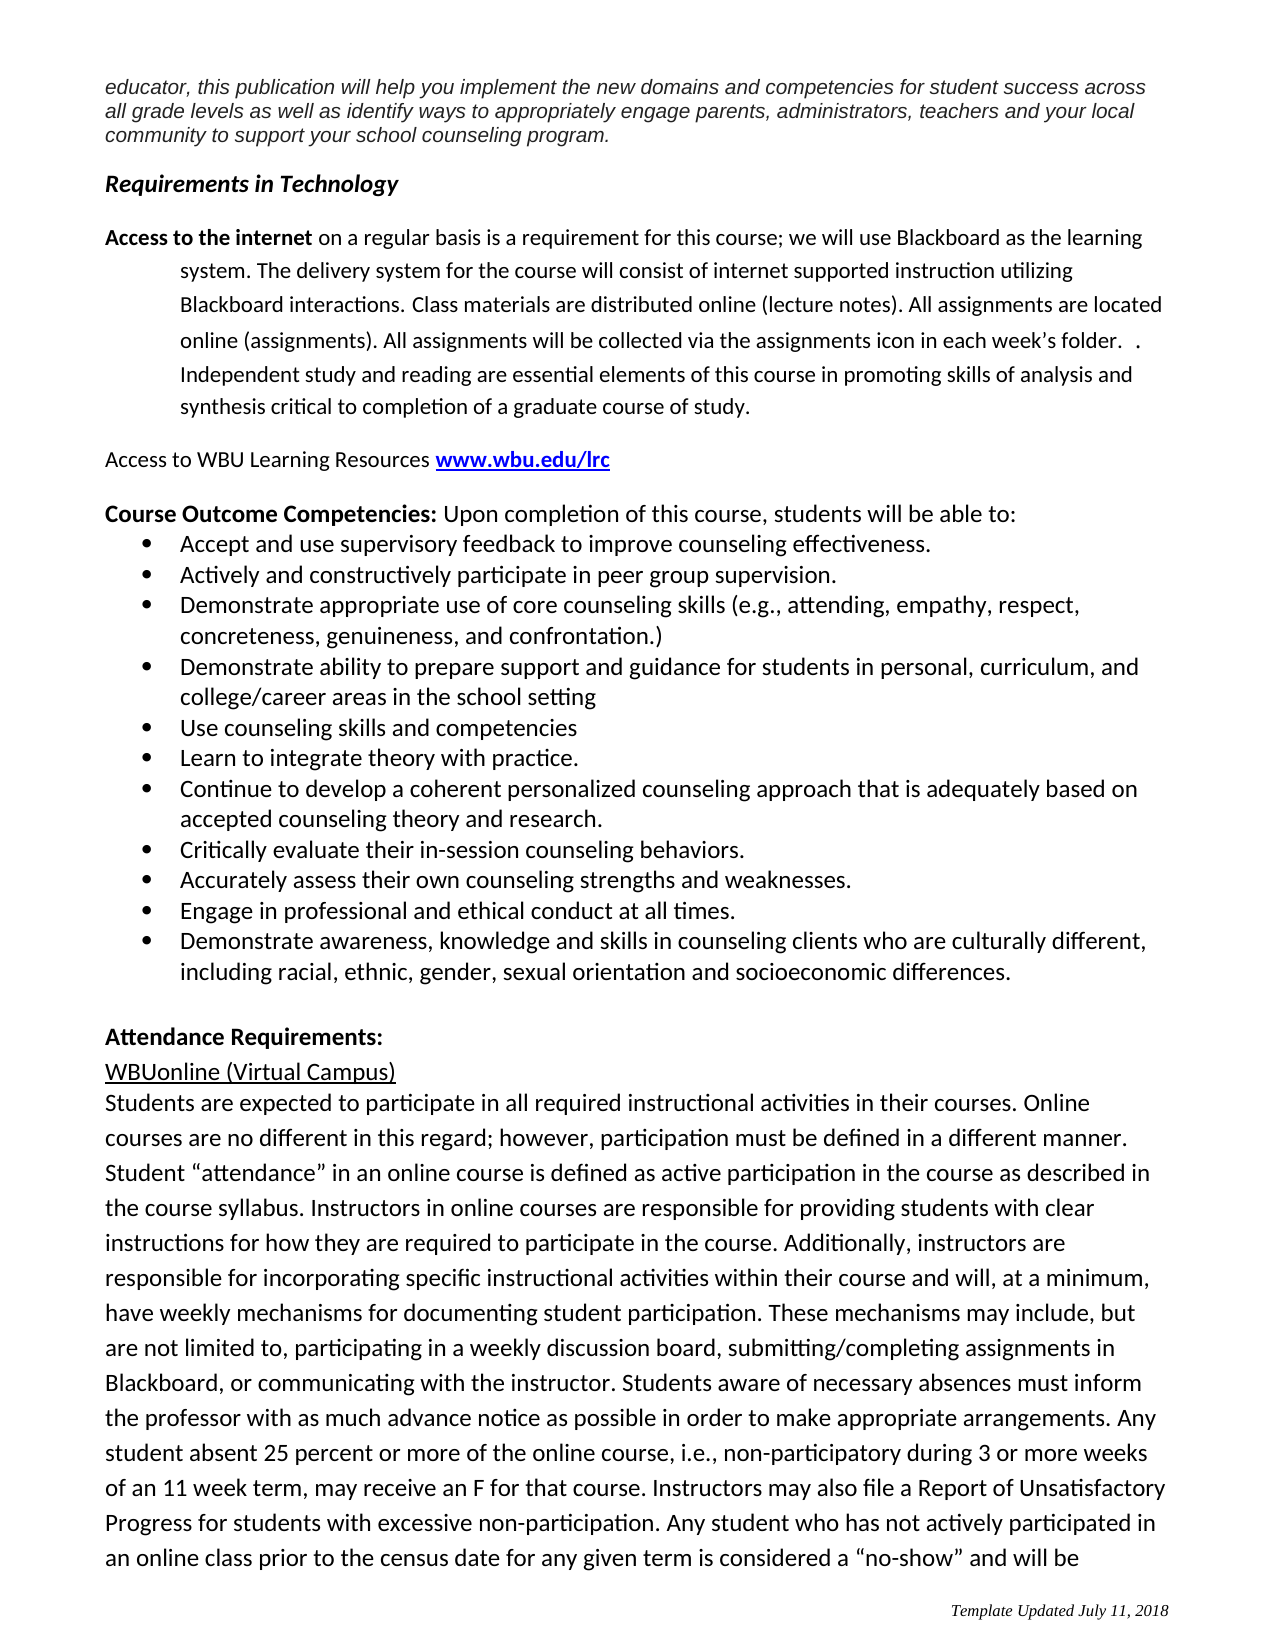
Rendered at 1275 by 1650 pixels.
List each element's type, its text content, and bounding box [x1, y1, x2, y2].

text Access to the internet on a regular basis is a requirement for this course; we will use Blackboard as the learning system. The delivery system for the course will consist of internet supported instruction utilizing Blackboard interactions. Class materials are distributed online (lecture notes). All assignments are located online (assignments). All assignments will be collected via the assignments icon in each week’s folder. . Independent study and reading are essential elements of this course in promoting skills of analysis and synthesis critical to completion of a graduate course of study. [105, 223, 1170, 420]
text Access to WBU Learning Resources www.wbu.edu/lrc [105, 445, 1170, 473]
list Continue to develop a coherent personalized counseling approach that is adequately based on accepted counseling theory and research. [142, 773, 1170, 834]
list Learn to integrate theory with practice. [142, 742, 1170, 773]
list Use counseling skills and competencies [142, 712, 1170, 742]
text Attendance Requirements: [105, 1021, 1170, 1052]
list Engage in professional and ethical conduct at all times. [142, 895, 1170, 925]
list Critically evaluate their in-session counseling behaviors. [142, 834, 1170, 864]
list Actively and constructively participate in peer group supervision. [142, 559, 1170, 589]
list Demonstrate appropriate use of core counseling skills (e.g., attending, empathy, respect, concreteness, genuineness, and confrontation.) [142, 589, 1170, 651]
list Demonstrate awareness, knowledge and skills in counseling clients who are culturally different, including racial, ethnic, gender, sexual orientation and socioeconomic differences. [142, 925, 1170, 986]
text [105, 1087, 1170, 1572]
text WBUonline (Virtual Campus) [105, 1056, 1170, 1087]
list Accurately assess their own counseling strengths and weaknesses. [142, 864, 1170, 895]
text Requirements in Technology [105, 168, 1170, 198]
list Accept and use supervisory feedback to improve counseling effectiveness. [142, 528, 1170, 559]
list Demonstrate ability to prepare support and guidance for students in personal, curriculum, and college/career areas in the school setting [142, 651, 1170, 712]
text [105, 75, 1170, 147]
text Course Outcome Competencies: Upon completion of this course, students will be able to: [105, 498, 1170, 528]
